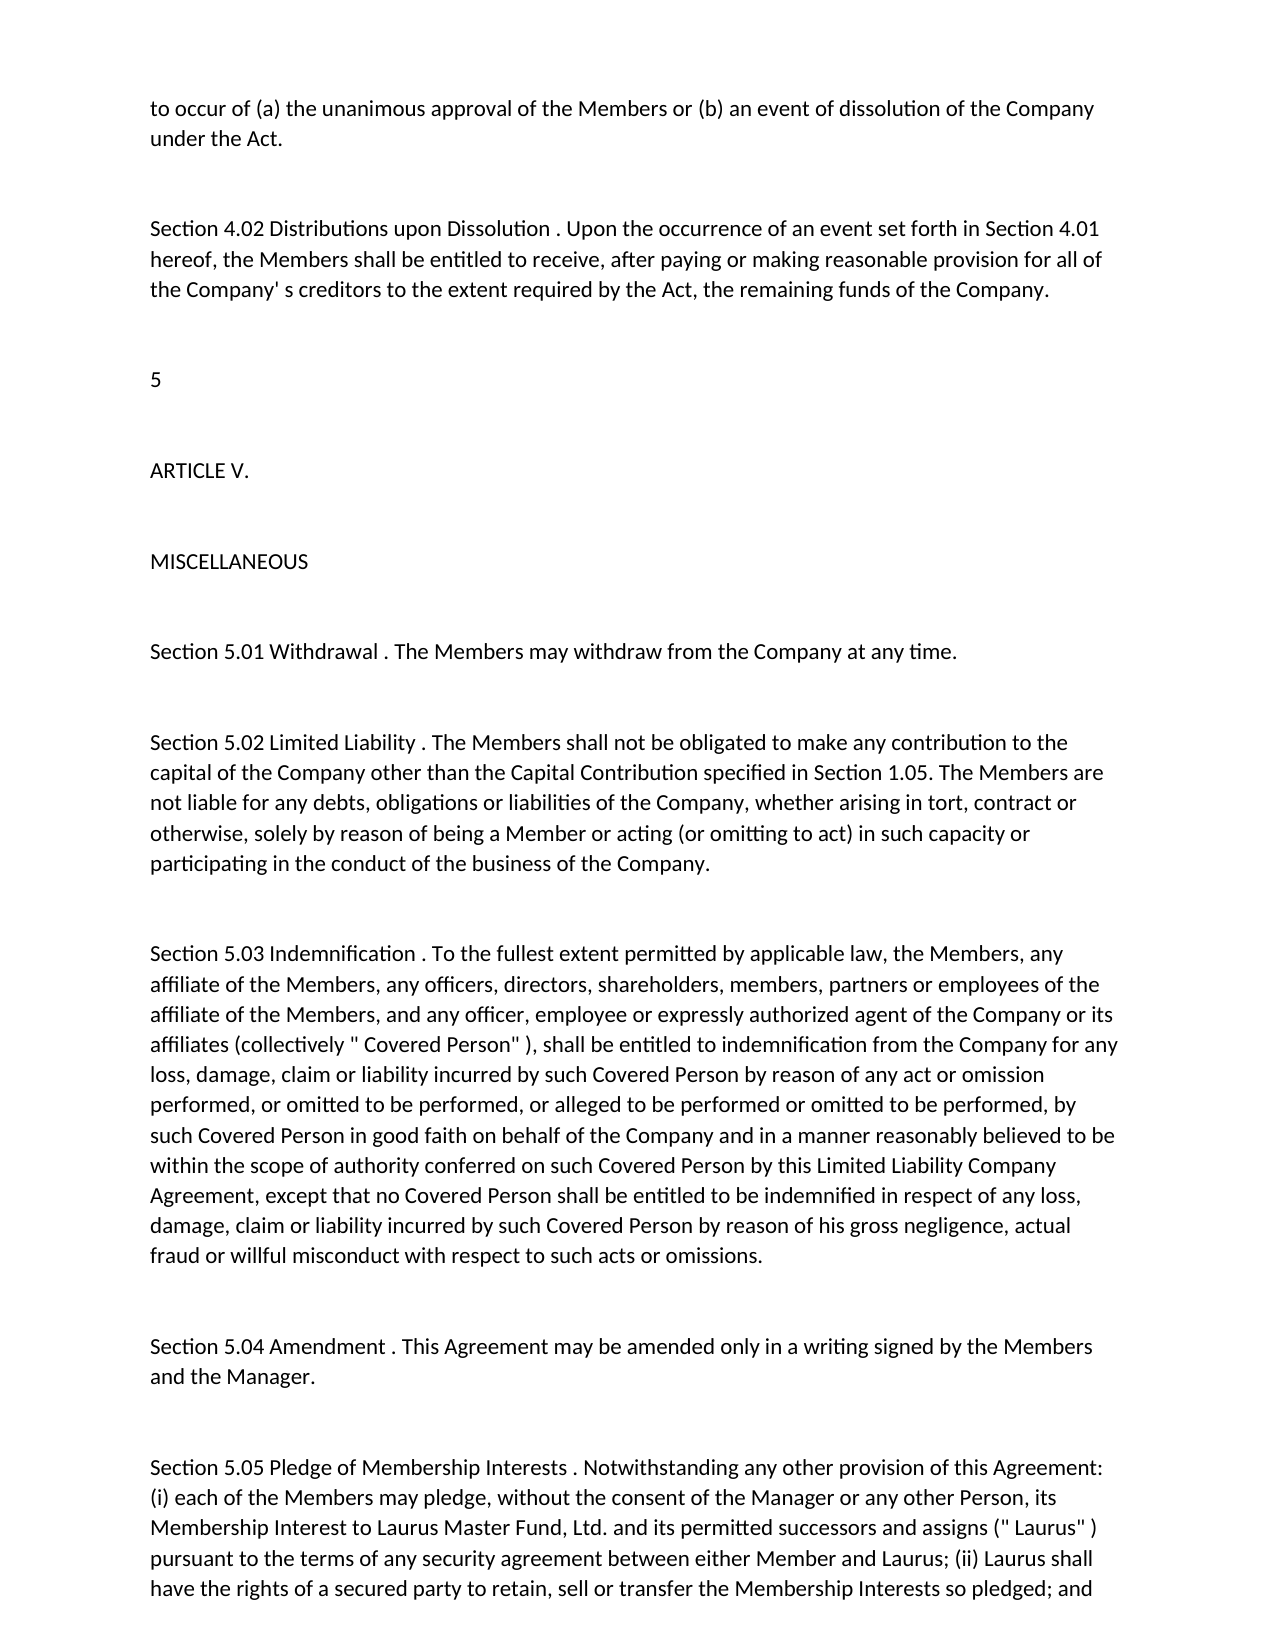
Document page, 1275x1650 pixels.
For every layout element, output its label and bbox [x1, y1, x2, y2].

text [150, 94, 1125, 1602]
